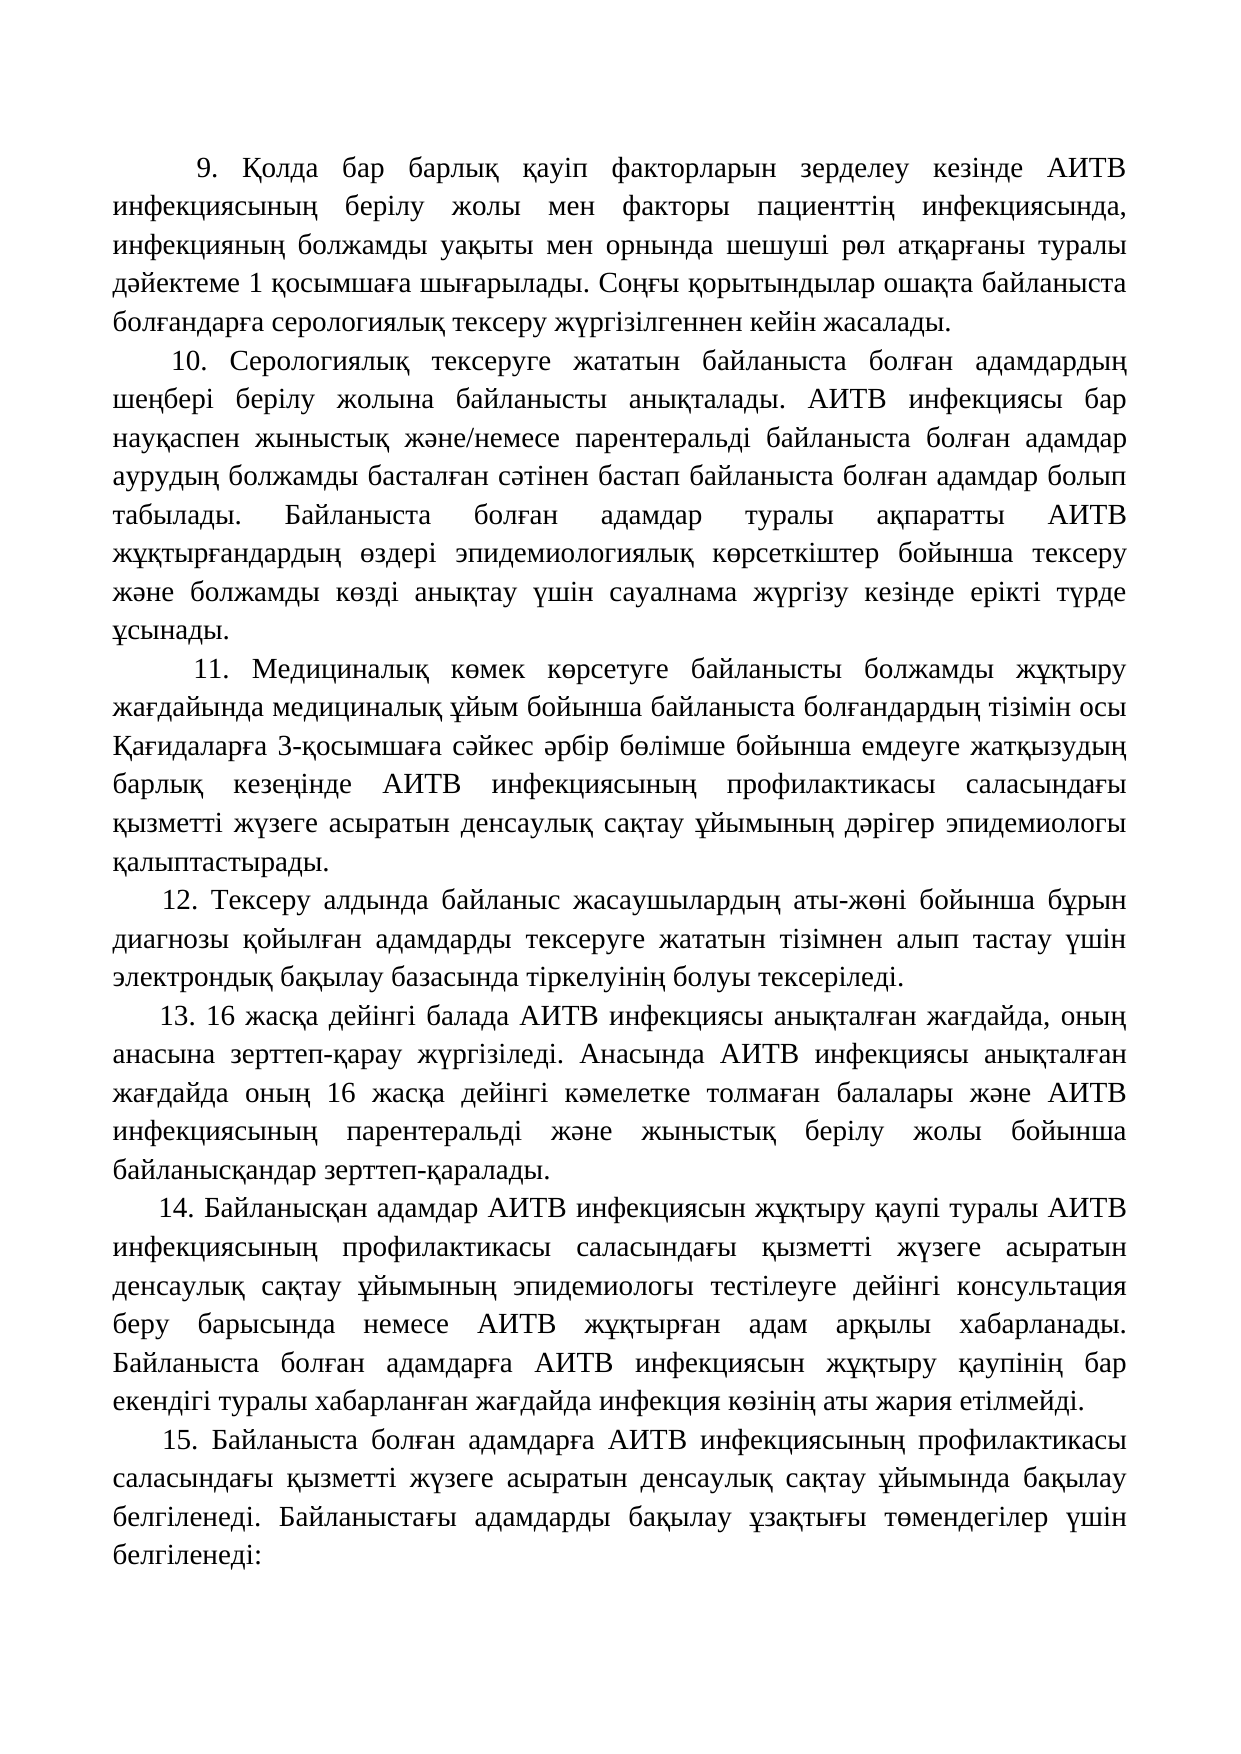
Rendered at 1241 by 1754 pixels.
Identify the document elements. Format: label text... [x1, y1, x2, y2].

text 12. Тексеру алдында байланыс жасаушылардың аты-жөні бойынша бұрын диагнозы қойылған адамдарды тексеруге жататын тізімнен алып тастау үшін электрондық бақылау базасында тіркелуінің болуы тексеріледі. [112, 882, 1128, 993]
text 14. Байланысқан адамдар АИТВ инфекциясын жұқтыру қаупі туралы АИТВ инфекциясының профилактикасы саласындағы қызметті жүзеге асыратын денсаулық сақтау ұйымының эпидемиологы тестілеуге дейінгі консультация беру барысында немесе АИТВ жұқтырған адам арқылы хабарланады. Байланыста болған адамдарға АИТВ инфекциясын жұқтыру қаупінің бар екендігі туралы хабарланған жағдайда инфекция көзінің аты жария етілмейді. [112, 1191, 1128, 1417]
text 15. Байланыста болған адамдарға АИТВ инфекциясының профилактикасы саласындағы қызметті жүзеге асыратын денсаулық сақтау ұйымында бақылау белгіленеді. Байланыстағы адамдарды бақылау ұзақтығы төмендегілер үшін белгіленеді: [112, 1422, 1128, 1571]
text 11. Медициналық көмек көрсетуге байланысты болжамды жұқтыру жағдайында медициналық ұйым бойынша байланыста болғандардың тізімін осы Қағидаларға 3-қосымшаға сәйкес әрбір бөлімше бойынша емдеуге жатқызудың барлық кезеңінде АИТВ инфекциясының профилактикасы саласындағы қызметті жүзеге асыратын денсаулық сақтау ұйымының дәрігер эпидемиологы қалыптастырады. [112, 651, 1128, 877]
text 13. 16 жасқа дейінгі балада АИТВ инфекциясы анықталған жағдайда, оның анасына зерттеп-қарау жүргізіледі. Анасында АИТВ инфекциясы анықталған жағдайда оның 16 жасқа дейінгі кәмелетке толмаған балалары және АИТВ инфекциясының парентеральді және жыныстық берілу жолы бойынша байланысқандар зерттеп-қаралады. [112, 998, 1128, 1186]
text 10. Серологиялық тексеруге жататын байланыста болған адамдардың шеңбері берілу жолына байланысты анықталады. АИТВ инфекциясы бар науқаспен жыныстық және/немесе парентеральді байланыста болған адамдар аурудың болжамды басталған сәтінен бастап байланыста болған адамдар болып табылады. Байланыста болған адамдар туралы ақпаратты АИТВ жұқтырғандардың өздері эпидемиологиялық көрсеткіштер бойынша тексеру және болжамды көзді анықтау үшін сауалнама жүргізу кезінде ерікті түрде ұсынады. [112, 343, 1128, 646]
text 9. Қолда бар барлық қауіп факторларын зерделеу кезінде АИТВ инфекциясының берілу жолы мен факторы пациенттің инфекциясында, инфекцияның болжамды уақыты мен орнында шешуші рөл атқарғаны туралы дәйектеме 1 қосымшаға шығарылады. Соңғы қорытындылар ошақта байланыста болғандарға серологиялық тексеру жүргізілгеннен кейін жасалады. [112, 150, 1128, 338]
